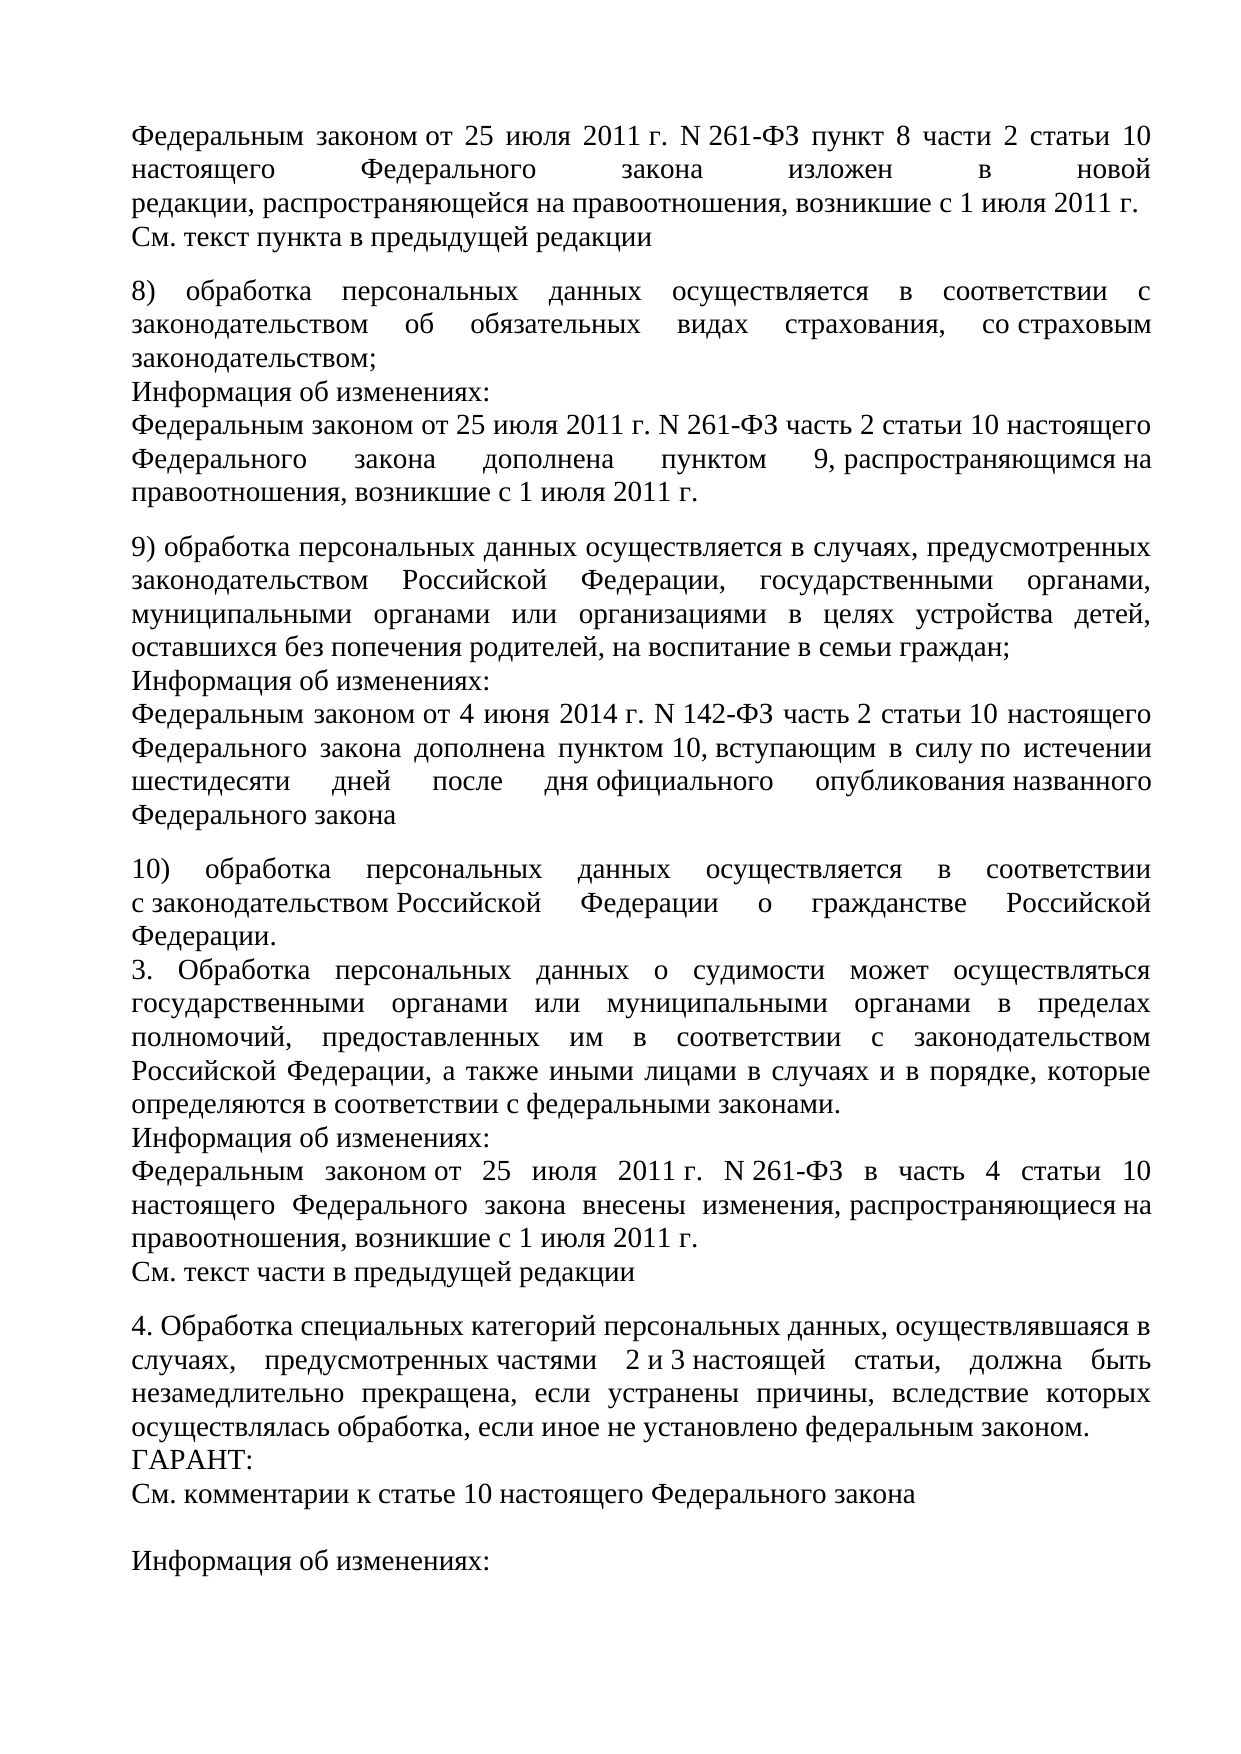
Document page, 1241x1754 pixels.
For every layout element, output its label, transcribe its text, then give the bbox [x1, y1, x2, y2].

text Информация об изменениях: [131, 374, 1152, 407]
text 3. Обработка персональных данных о судимости может осуществляться государственными органами или муниципальными органами в пределах полномочий, предоставленных им в соответствии с законодательством Российской Федерации, а также иными лицами в случаях и в порядке, которые определяются в соответствии с федеральными законами. [131, 952, 1152, 1120]
text Информация об изменениях: [131, 1543, 1152, 1577]
text 9) обработка персональных данных осуществляется в случаях, предусмотренных законодательством Российской Федерации, государственными органами, муниципальными органами или организациями в целях устройства детей, оставшихся без попечения родителей, на воспитание в семьи граждан; [131, 529, 1152, 663]
text Федеральным законом от 25 июля 2011 г. N 261-ФЗ часть 2 статьи 10 настоящего Федерального закона дополнена пунктом 9, распространяющимся на правоотношения, возникшие с 1 июля 2011 г. [131, 407, 1152, 508]
text Федеральным законом от 25 июля 2011 г. N 261-ФЗ пункт 8 части 2 статьи 10 настоящего Федерального закона изложен в новой редакции, распространяющейся на правоотношения, возникшие с 1 июля 2011 г. [131, 118, 1152, 219]
text 8) обработка персональных данных осуществляется в соответствии с законодательством об обязательных видах страхования, со страховым законодательством; [131, 273, 1152, 374]
text Федеральным законом от 25 июля 2011 г. N 261-ФЗ в часть 4 статьи 10 настоящего Федерального закона внесены изменения, распространяющиеся на правоотношения, возникшие с 1 июля 2011 г. [131, 1153, 1152, 1254]
text Федеральным законом от 4 июня 2014 г. N 142-ФЗ часть 2 статьи 10 настоящего Федерального закона дополнена пунктом 10, вступающим в силу по истечении шестидесяти дней после дня официального опубликования названного Федерального закона [131, 696, 1152, 831]
text 4. Обработка специальных категорий персональных данных, осуществлявшаяся в случаях, предусмотренных частями 2 и 3 настоящей статьи, должна быть незамедлительно прекращена, если устранены причины, вследствие которых осуществлялась обработка, если иное не установлено федеральным законом. [131, 1308, 1152, 1442]
text 10) обработка персональных данных осуществляется в соответствии с законодательством Российской Федерации о гражданстве Российской Федерации. [131, 851, 1152, 952]
text См. текст части в предыдущей редакции [131, 1254, 1152, 1287]
text Информация об изменениях: [131, 663, 1152, 696]
text См. комментарии к статье 10 настоящего Федерального закона [131, 1476, 1152, 1509]
text Информация об изменениях: [131, 1120, 1152, 1153]
text ГАРАНТ: [131, 1442, 1152, 1476]
text См. текст пункта в предыдущей редакции [131, 219, 1152, 252]
